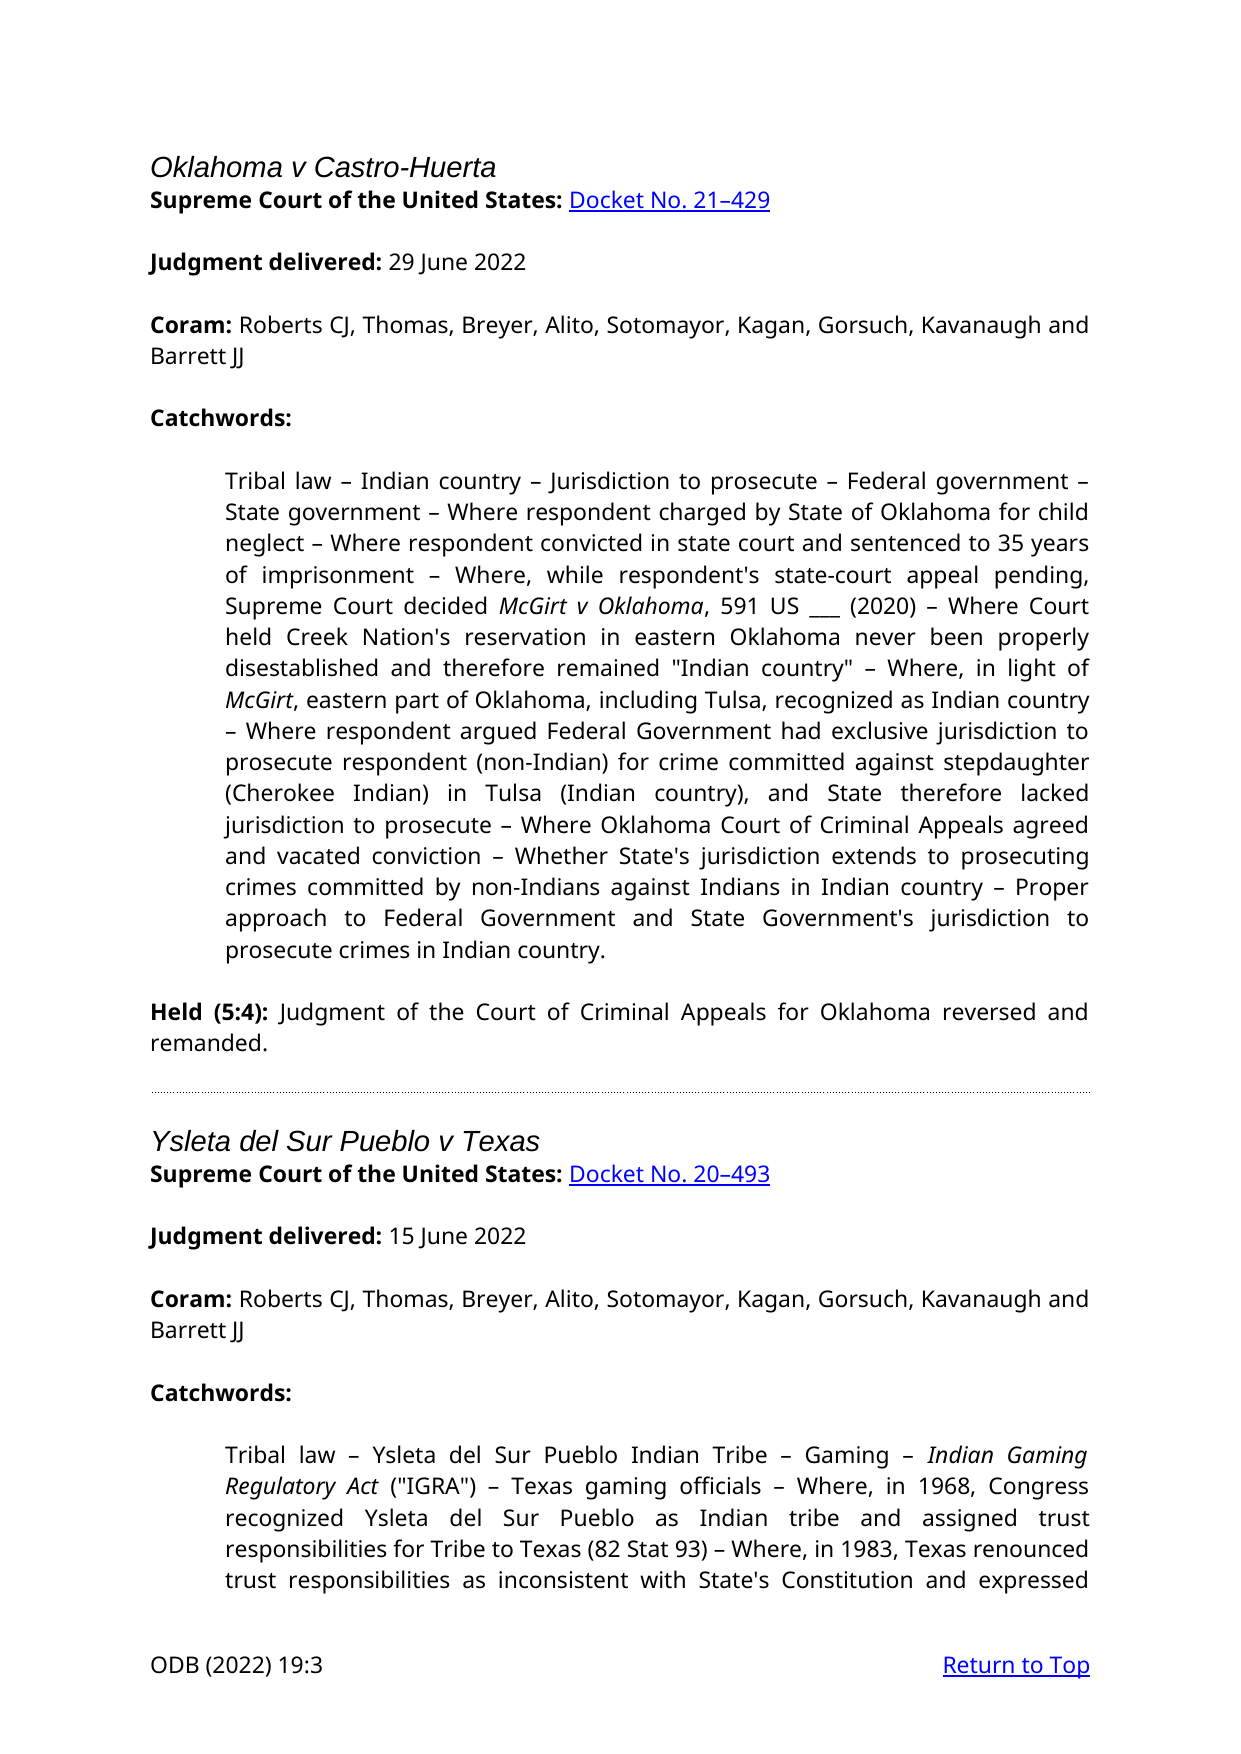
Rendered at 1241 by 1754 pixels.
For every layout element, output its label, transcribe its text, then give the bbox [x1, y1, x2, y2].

text Catchwords: [150, 1376, 1090, 1408]
text Supreme Court of the United States: Docket No. 20–493 [150, 1158, 1090, 1189]
text Judgment delivered: 29 June 2022 [150, 246, 1090, 277]
text Coram: Roberts CJ, Thomas, Breyer, Alito, Sotomayor, Kagan, Gorsuch, Kavanaugh and Barrett JJ [150, 308, 1090, 371]
text Judgment delivered: 15 June 2022 [150, 1220, 1090, 1251]
text Supreme Court of the United States: Docket No. 21–429 [150, 183, 1090, 215]
text Coram: Roberts CJ, Thomas, Breyer, Alito, Sotomayor, Kagan, Gorsuch, Kavanaugh and Barrett JJ [150, 1283, 1090, 1345]
subtitle Ysleta del Sur Pueblo v Texas [150, 1124, 1090, 1158]
text Held (5:4): Judgment of the Court of Criminal Appeals for Oklahoma reversed and remanded. [150, 996, 1090, 1058]
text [225, 1439, 1090, 1595]
text Catchwords: [150, 402, 1090, 433]
subtitle Oklahoma v Castro-Huerta [150, 150, 1090, 183]
text Tribal law – Indian country – Jurisdiction to prosecute – Federal government – State government – Where respondent charged by State of Oklahoma for child neglect – Where respondent convicted in state court and sentenced to 35 years of imprisonment – Where, while respondent's state-court appeal pending, Supreme Court decided McGirt v Oklahoma, 591 US ___ (2020) – Where Court held Creek Nation's reservation in eastern Oklahoma never been properly disestablished and therefore remained "Indian country" – Where, in light of McGirt, eastern part of Oklahoma, including Tulsa, recognized as Indian country – Where respondent argued Federal Government had exclusive jurisdiction to prosecute respondent (non-Indian) for crime committed against stepdaughter (Cherokee Indian) in Tulsa (Indian country), and State therefore lacked jurisdiction to prosecute – Where Oklahoma Court of Criminal Appeals agreed and vacated conviction – Whether State's jurisdiction extends to prosecuting crimes committed by non-Indians against Indians in Indian country – Proper approach to Federal Government and State Government's jurisdiction to prosecute crimes in Indian country. [225, 465, 1090, 965]
